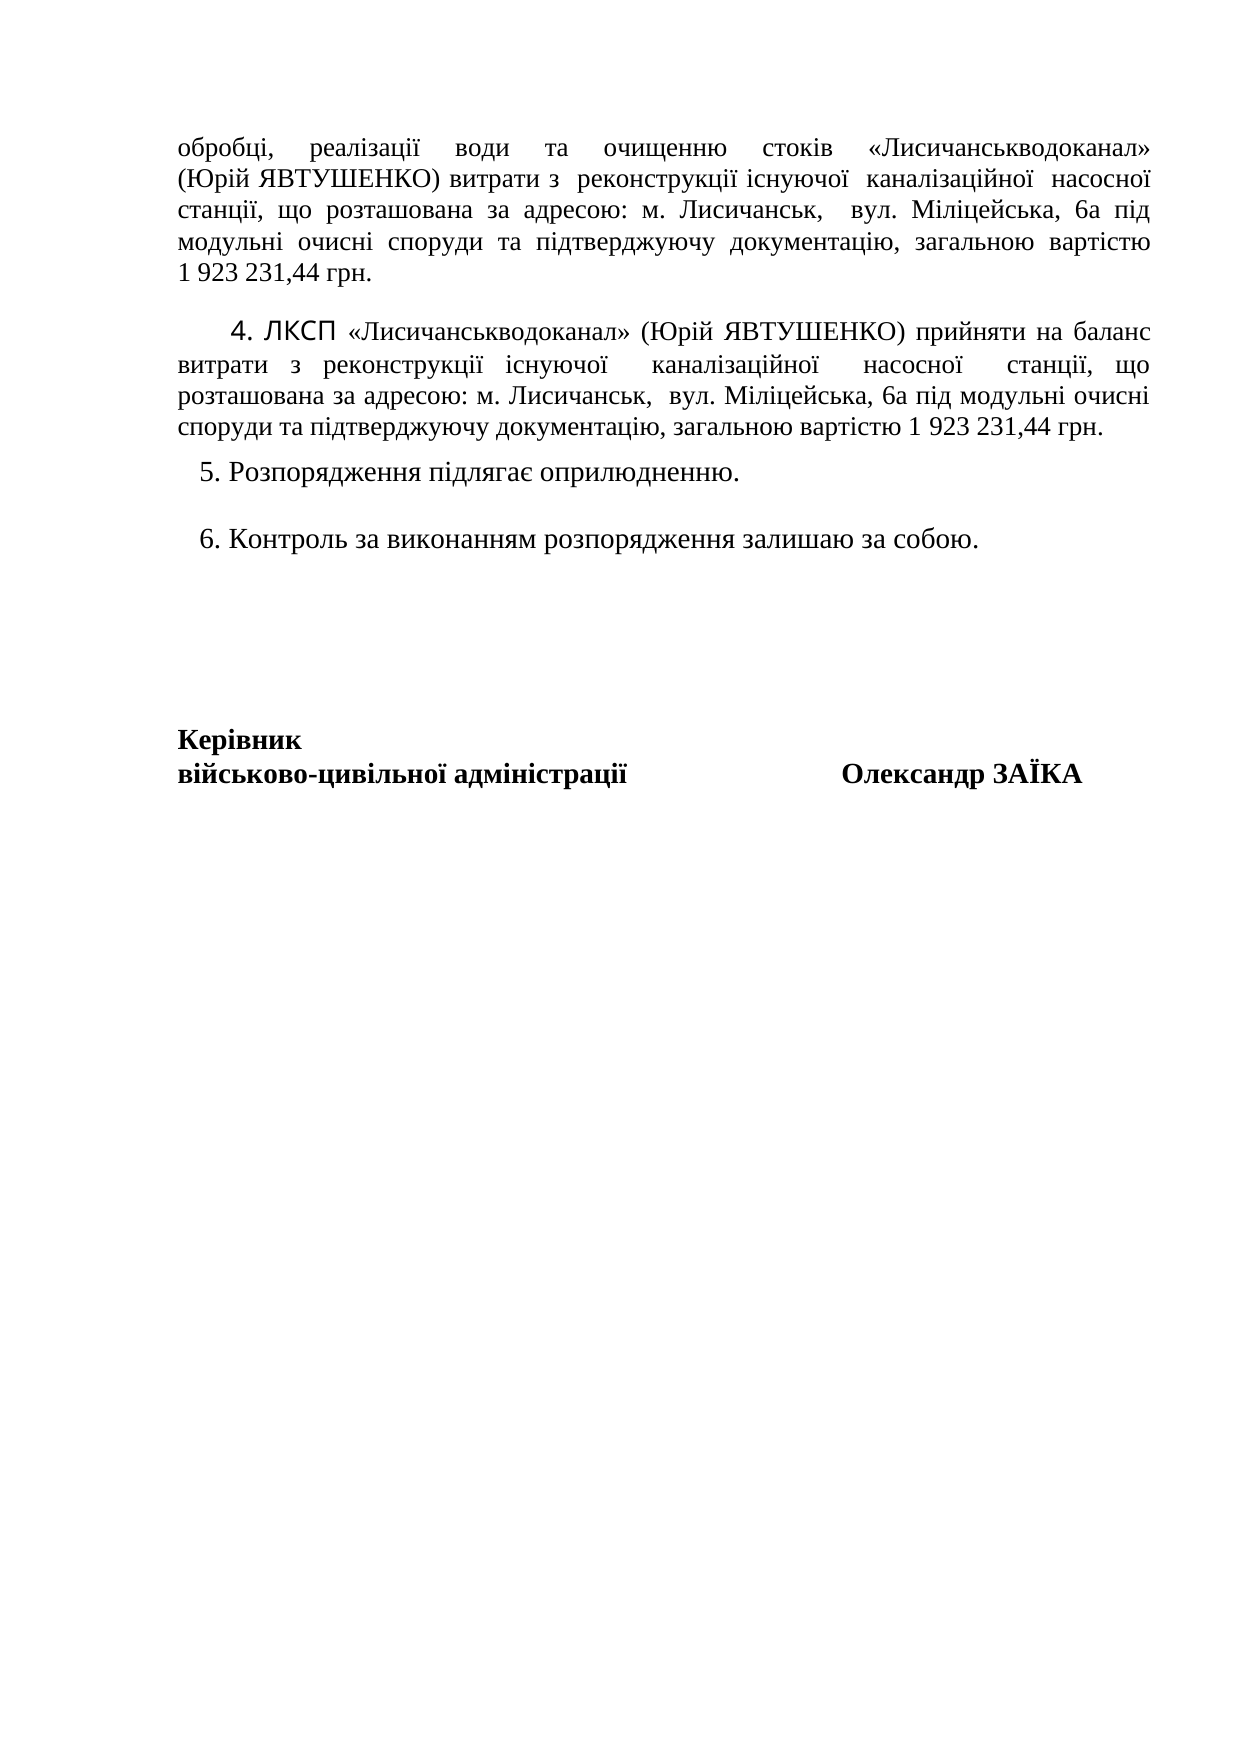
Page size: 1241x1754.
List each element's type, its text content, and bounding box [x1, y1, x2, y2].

text 4. ЛКСП «Лисичанськводоканал» (Юрій ЯВТУШЕНКО) прийняти на баланс витрати з реконструкції існуючої каналізаційної насосної станції, що розташована за адресою: м. Лисичанськ, вул. Міліцейська, 6а під модульні очисні споруди та підтверджуючу документацію, загальною вартістю 1 923 231,44 грн. [177, 311, 1152, 441]
text Керівник [177, 722, 1152, 756]
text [177, 131, 1152, 287]
text 6. Контроль за виконанням розпорядження залишаю за собою. [177, 521, 1152, 554]
text 5. Розпорядження підлягає оприлюдненню. [177, 454, 1152, 487]
text військово-цивільної адміністрації Олександр ЗАЇКА [177, 756, 1152, 789]
